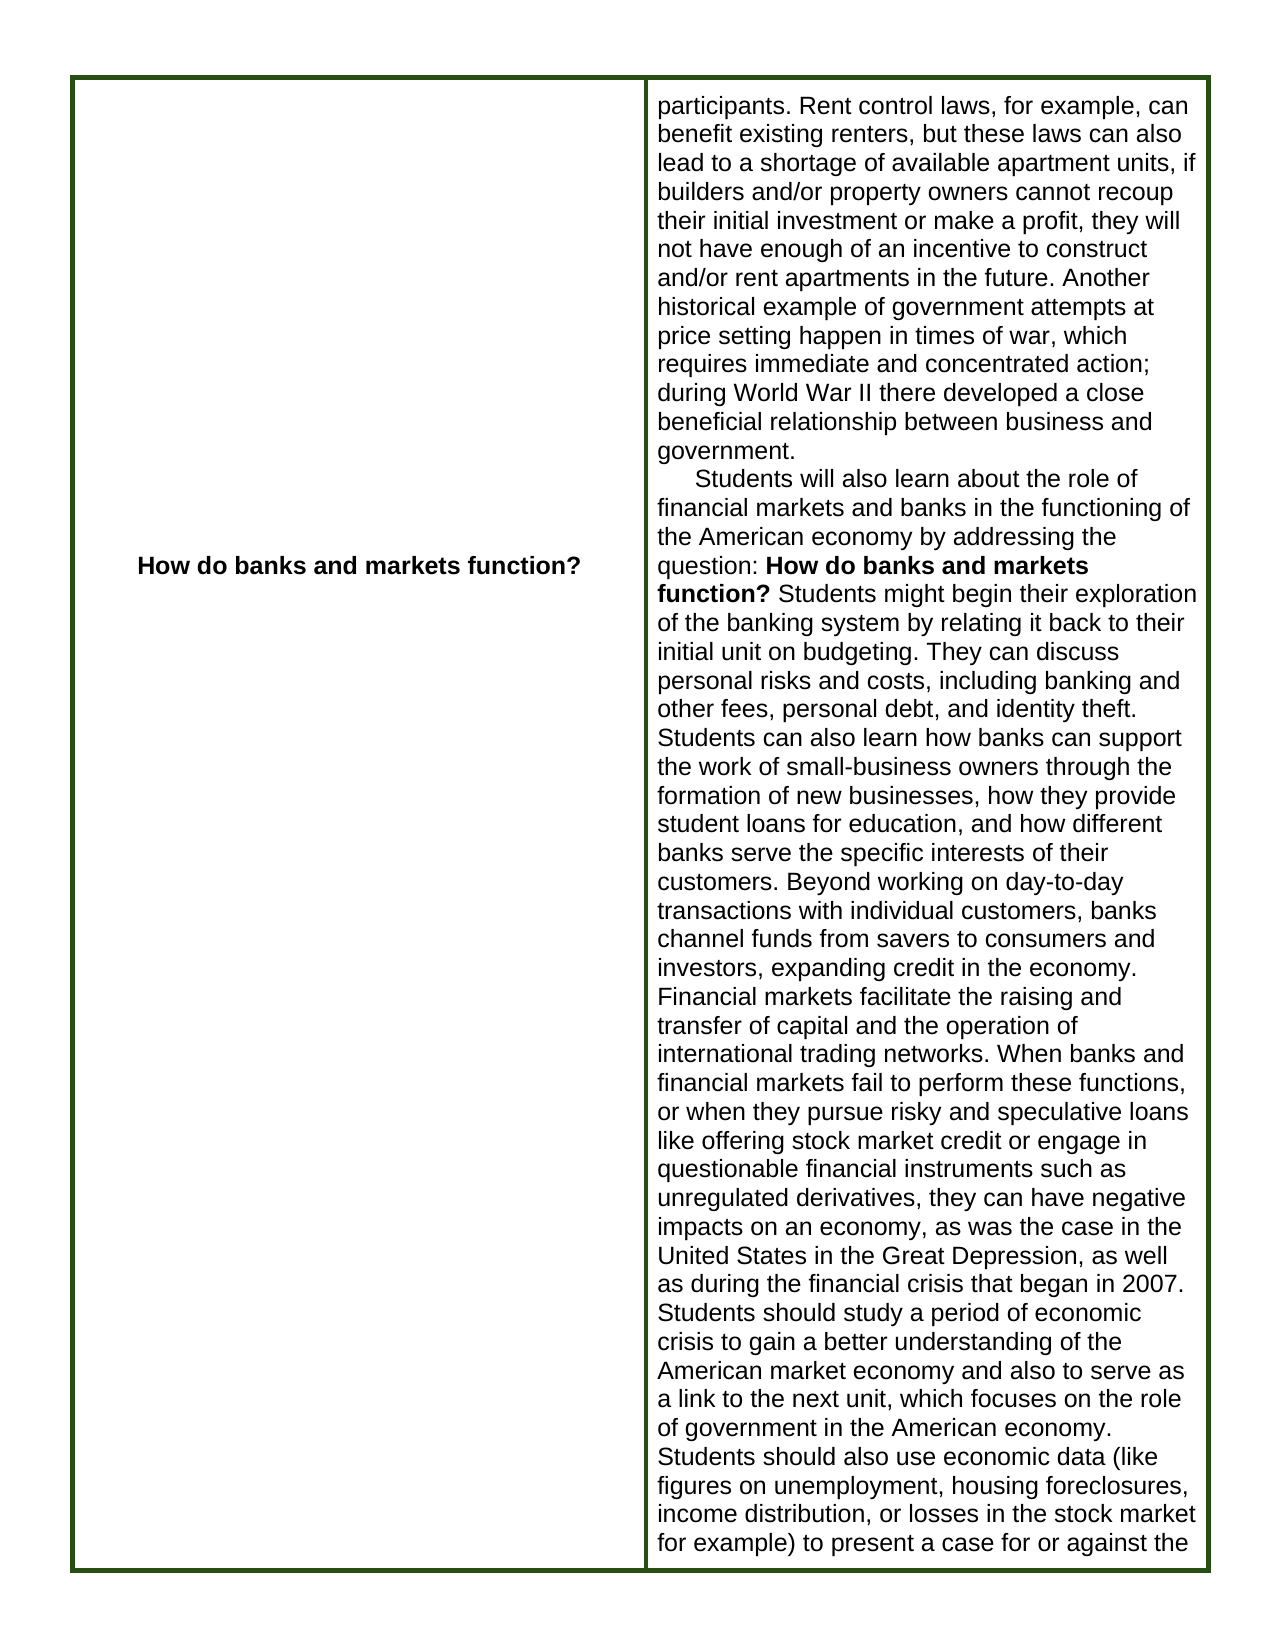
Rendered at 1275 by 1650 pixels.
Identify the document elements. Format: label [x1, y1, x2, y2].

table_cell [75, 80, 644, 1568]
table_cell [648, 80, 1206, 1568]
